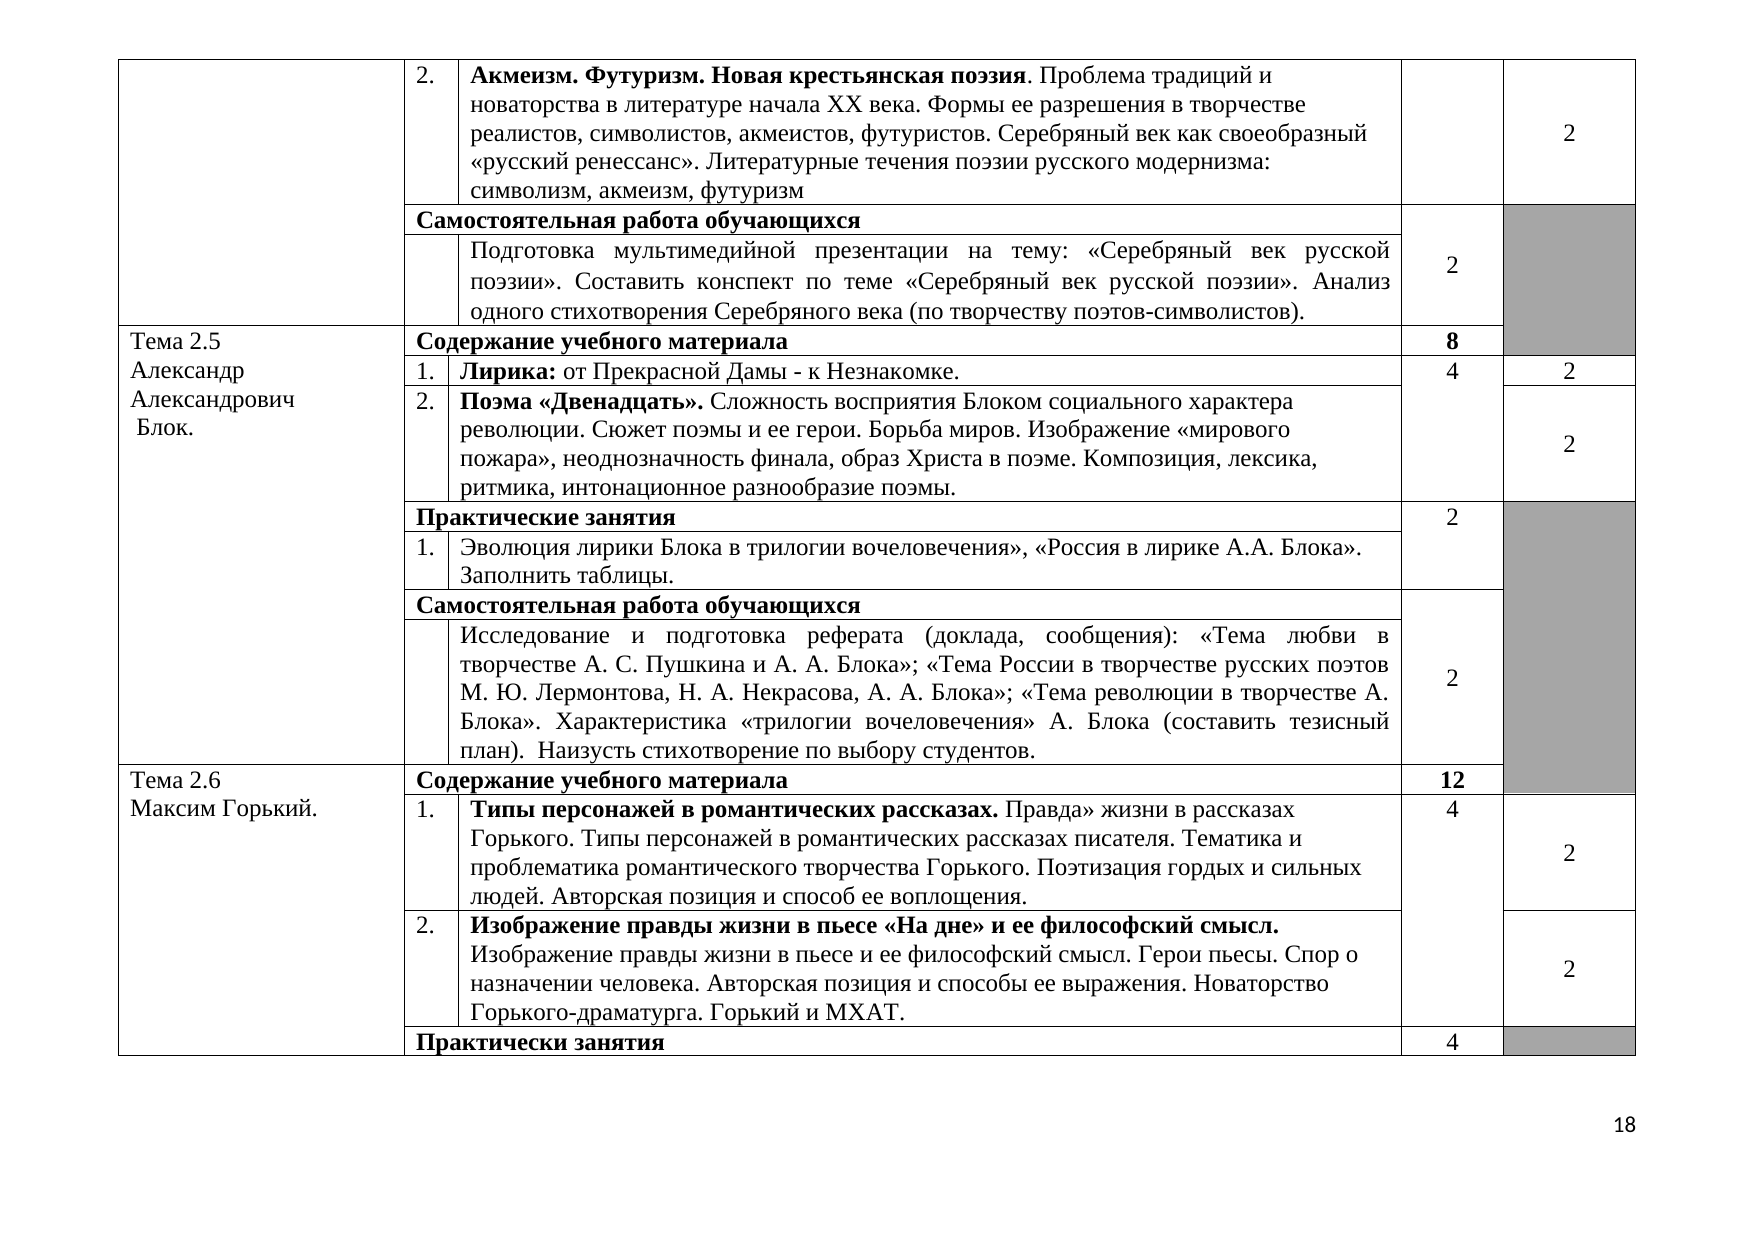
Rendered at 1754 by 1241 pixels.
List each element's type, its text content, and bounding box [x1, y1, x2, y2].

table_cell 2 [1504, 795, 1635, 909]
table_cell 4 [1402, 795, 1503, 1026]
table_cell 2 [1504, 911, 1635, 1026]
table_cell Тема 2.5 Александр Александрович Блок. [119, 326, 404, 764]
table_cell 2 [1504, 60, 1635, 204]
table_cell 4 [1402, 60, 1503, 204]
table_cell [1504, 502, 1635, 793]
table_cell Подготовка мультимедийной презентации на тему: «Серебряный век русской поэзии». Составить конспект по теме «Серебряный век русской поэзии». Анализ одного стихотворения Серебряного века (по творчеству поэтов-символистов). [459, 235, 1401, 325]
table_cell Практически занятия [405, 1027, 1401, 1055]
table_cell Акмеизм. Футуризм. Новая крестьянская поэзия. Проблема традиций и новаторства в литературе начала ХХ века. Формы ее разрешения в творчестве реалистов, символистов, акмеистов, футуристов. Серебряный век как своеобразный «русский ренессанс». Литературные течения поэзии русского модернизма: символизм, акмеизм, футуризм [459, 60, 1401, 204]
table_cell Лирика: от Прекрасной Дамы - к Незнакомке. [449, 356, 1401, 385]
table_cell Тема 2.6 Максим Горький. [119, 765, 404, 1055]
table_cell [405, 235, 458, 325]
table_cell Эволюция лирики Блока в трилогии вочеловечения», «Россия в лирике А.А. Блока». Заполнить таблицы. [449, 532, 1401, 589]
table_cell Самостоятельная работа обучающихся [405, 205, 1401, 234]
table_cell Содержание учебного материала [405, 765, 1401, 793]
table_cell 1. [405, 532, 448, 589]
table_cell Исследование и подготовка реферата (доклада, сообщения): «Тема любви в творчестве А. С. Пушкина и А. А. Блока»; «Тема России в творчестве русских поэтов М. Ю. Лермонтова, Н. А. Некрасова, А. А. Блока»; «Тема революции в творчестве А. Блока». Характеристика «трилогии вочеловечения» А. Блока (составить тезисный план). Наизусть стихотворение по выбору студентов. [449, 620, 1401, 764]
table_cell 2 [1402, 590, 1503, 764]
table_cell 2 [1504, 356, 1635, 385]
table_cell 2 [1402, 502, 1503, 589]
table_cell [405, 620, 448, 764]
table_cell Типы персонажей в романтических рассказах. Правда» жизни в рассказах Горького. Типы персонажей в романтических рассказах писателя. Тематика и проблематика романтического творчества Горького. Поэтизация гордых и сильных людей. Авторская позиция и способ ее воплощения. [459, 795, 1401, 909]
table_cell 8 [1402, 326, 1503, 355]
table_cell Самостоятельная работа обучающихся [405, 590, 1401, 619]
table_cell [1504, 205, 1635, 355]
table_cell Содержание учебного материала [405, 326, 1401, 355]
table_cell 1. [405, 356, 448, 385]
table_cell 2. [405, 911, 458, 1026]
table_cell 1. [405, 795, 458, 909]
table_cell Поэма «Двенадцать». Сложность восприятия Блоком социального характера революции. Сюжет поэмы и ее герои. Борьба миров. Изображение «мирового пожара», неоднозначность финала, образ Христа в поэме. Композиция, лексика, ритмика, интонационное разнообразие поэмы. [449, 386, 1401, 501]
table_cell 12 [1402, 765, 1503, 793]
table_cell [1504, 1027, 1635, 1055]
table_cell Изображение правды жизни в пьесе «На дне» и ее философский смысл. Изображение правды жизни в пьесе и ее философский смысл. Герои пьесы. Спор о назначении человека. Авторская позиция и способы ее выражения. Новаторство Горького-драматурга. Горький и МХАТ. [459, 911, 1401, 1026]
table_cell 4 [1402, 356, 1503, 501]
table_cell Практические занятия [405, 502, 1401, 531]
table_cell 2. [405, 60, 458, 204]
table_cell 2 [1402, 205, 1503, 325]
table_cell 2 [1504, 386, 1635, 501]
table_cell 4 [1402, 1027, 1503, 1055]
table_cell 2. [405, 386, 448, 501]
